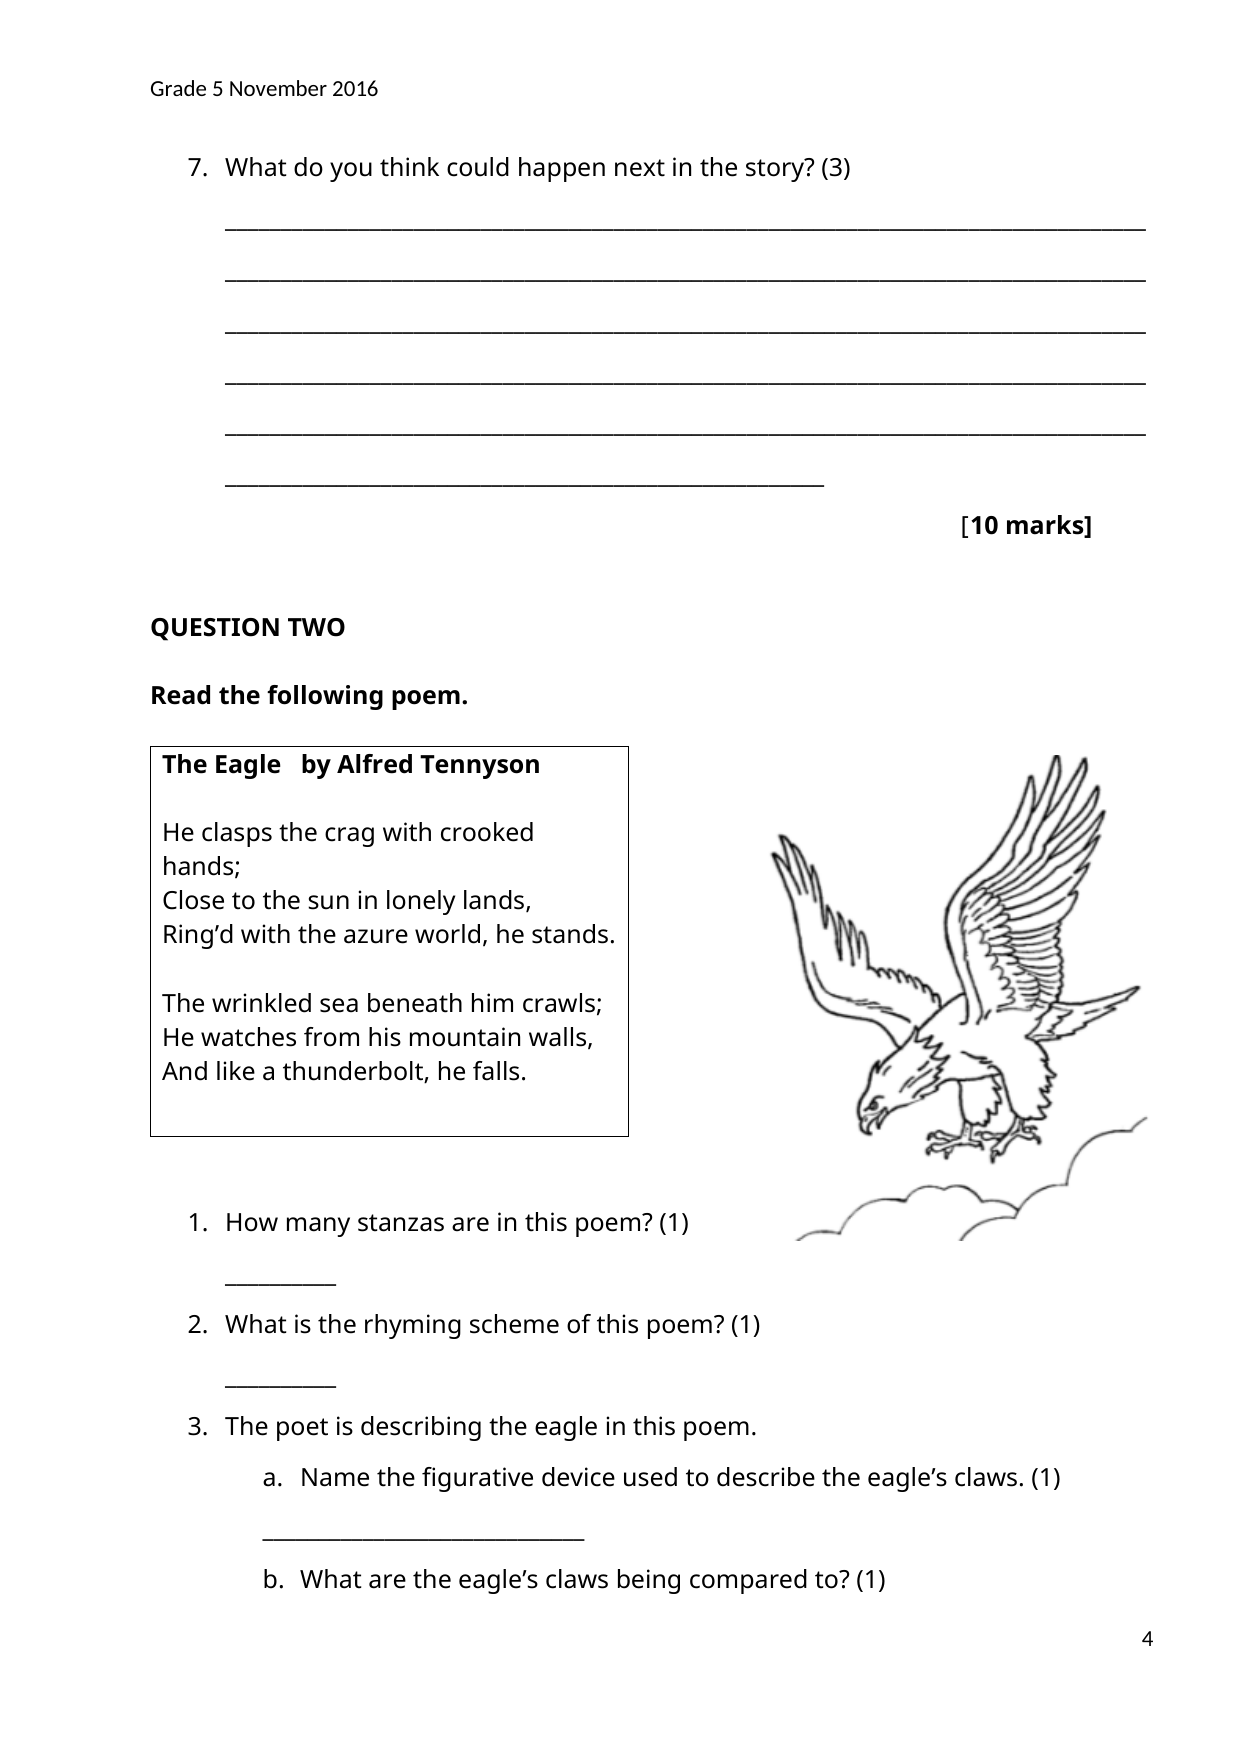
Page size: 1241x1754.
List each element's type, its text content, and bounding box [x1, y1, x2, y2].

text Read the following poem. [150, 678, 1153, 712]
text [10 marks] [150, 507, 1153, 541]
list What do you think could happen next in the story? (3) [187, 150, 1153, 184]
table_header The Eagle by Alfred Tennyson He clasps the crag with crooked hands; Close to the sun in lonely lands, Ring’d with the azure world, he stands. The wrinkled sea beneath him crawls; He watches from his mountain walls, And like a thunderbolt, he falls. [151, 747, 628, 1136]
picture [761, 755, 1182, 1241]
list __________ [225, 1358, 1153, 1392]
list What are the eagle’s claws being compared to? (1) [262, 1562, 1153, 1596]
list How many stanzas are in this poem? (1) [187, 1205, 761, 1239]
list The poet is describing the eagle in this poem. [187, 1409, 1153, 1443]
list What is the rhyming scheme of this poem? (1) [187, 1307, 1153, 1341]
text _____________________________ [262, 1511, 1153, 1545]
text QUESTION TWO [150, 609, 1153, 643]
list __________ [225, 1256, 1153, 1290]
list Name the figurative device used to describe the eagle’s claws. (1) [262, 1460, 1153, 1494]
list _____________________________________________________________________________________________________________________________________________________________________________________________________________________________________________________________________________________________________________________________________________________________________________________________________________________________________________________________________________________ [225, 201, 1153, 490]
